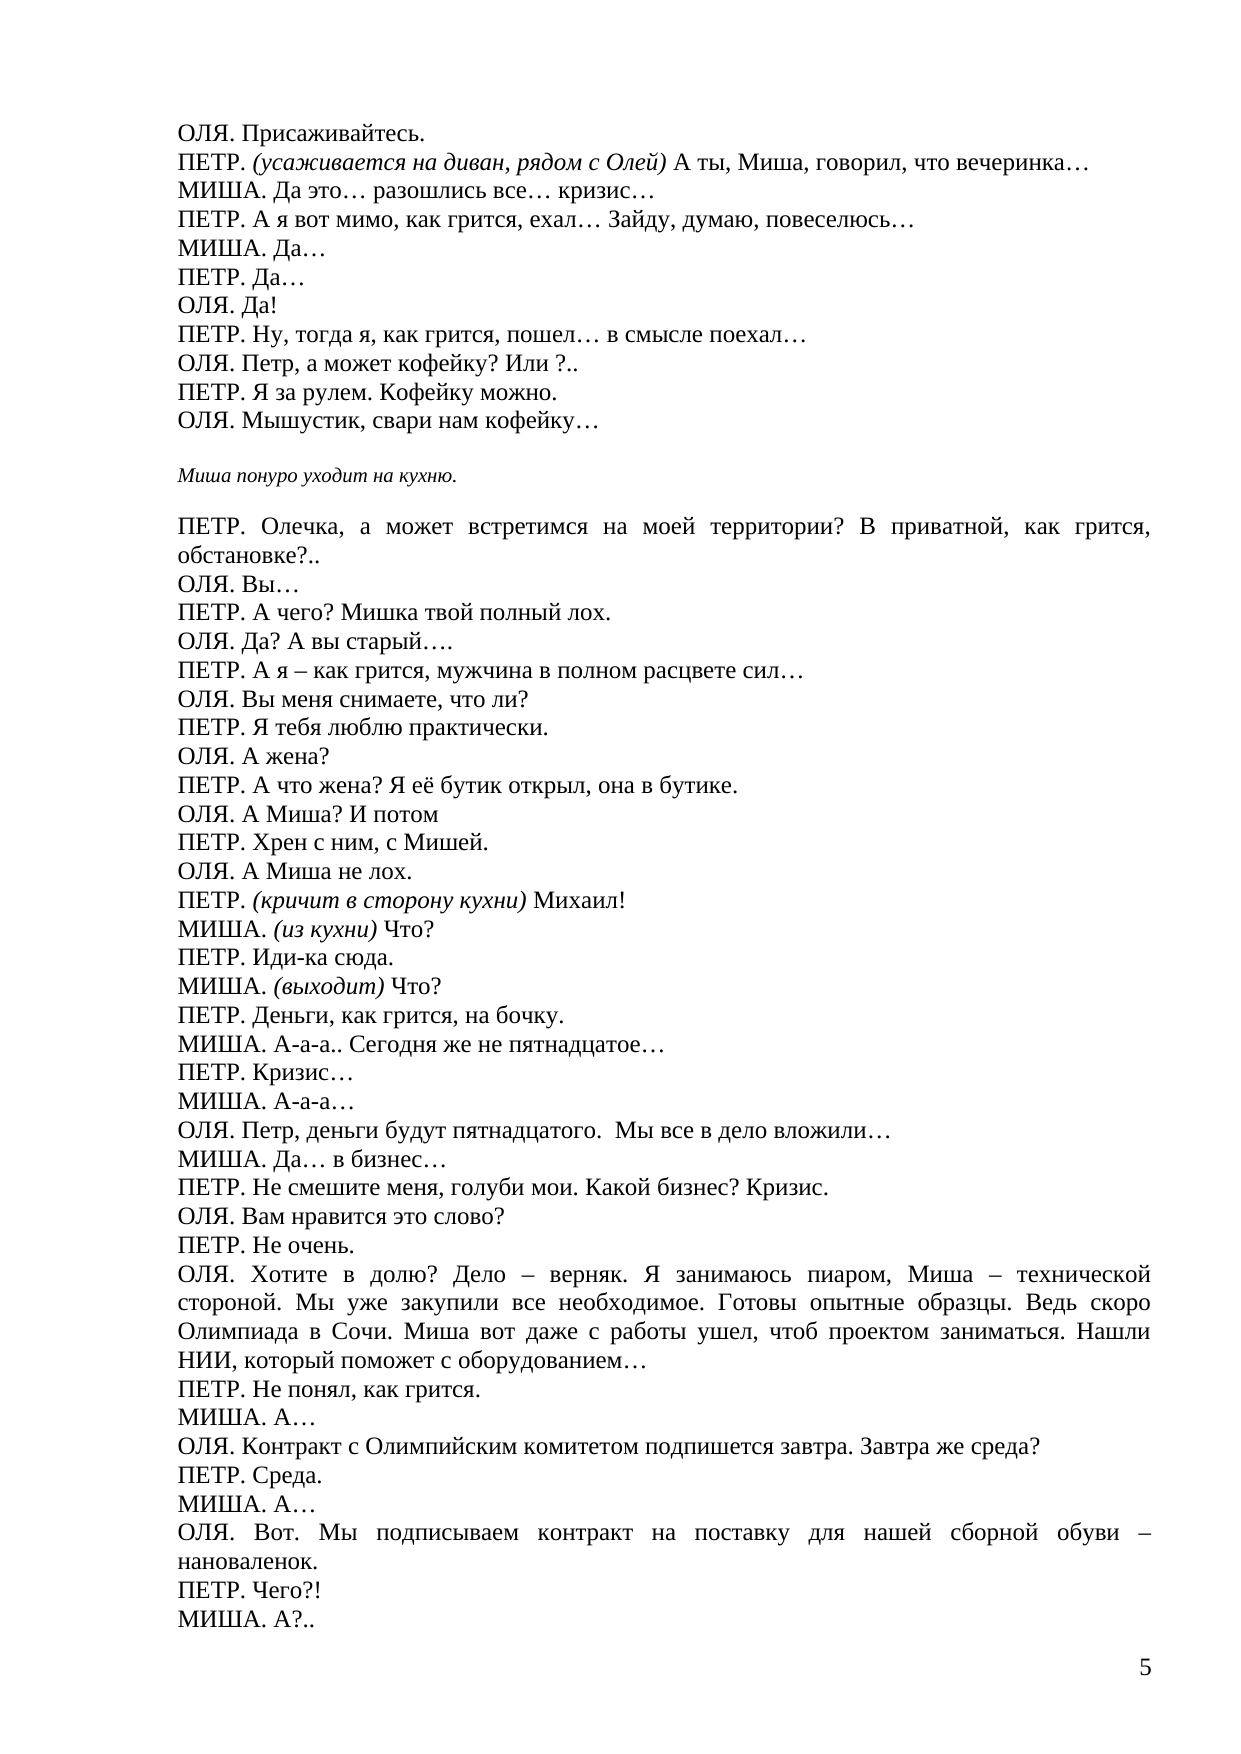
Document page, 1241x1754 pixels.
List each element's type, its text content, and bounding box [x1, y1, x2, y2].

text ОЛЯ. А жена? [177, 741, 1152, 770]
text ОЛЯ. А Миша? И потом [177, 799, 1152, 827]
text МИША. А?.. [177, 1604, 1152, 1632]
text ПЕТР. Ну, тогда я, как грится, пошел… в смысле поехал… [177, 319, 1152, 348]
text ПЕТР. Олечка, а может встретимся на моей территории? В приватной, как грится, обстановке?.. [177, 511, 1152, 569]
text МИША. А-а-а… [177, 1086, 1152, 1115]
text ПЕТР. Чего?! [177, 1575, 1152, 1604]
text ПЕТР. (кричит в сторону кухни) Михаил! [177, 885, 1152, 914]
text ПЕТР. Среда. [177, 1460, 1152, 1489]
text ОЛЯ. Мышустик, свари нам кофейку… [177, 406, 1152, 434]
text ОЛЯ. Петр, а может кофейку? Или ?.. [177, 348, 1152, 377]
text МИША. (из кухни) Что? [177, 914, 1152, 942]
text ПЕТР. Не понял, как грится. [177, 1374, 1152, 1402]
text МИША. А-а-а.. Сегодня же не пятнадцатое… [177, 1029, 1152, 1057]
text ПЕТР. А я – как грится, мужчина в полном расцвете сил… [177, 655, 1152, 684]
text ОЛЯ. Да! [177, 291, 1152, 319]
text ПЕТР. Кризис… [177, 1057, 1152, 1086]
text ОЛЯ. Контракт с Олимпийским комитетом подпишется завтра. Завтра же среда? [177, 1431, 1152, 1460]
text МИША. А… [177, 1402, 1152, 1431]
text ПЕТР. Не смешите меня, голуби мои. Какой бизнес? Кризис. [177, 1172, 1152, 1201]
text ПЕТР. Да… [177, 262, 1152, 291]
text МИША. Да… в бизнес… [177, 1144, 1152, 1172]
text Миша понуро уходит на кухню. [177, 463, 1152, 487]
text ПЕТР. Иди-ка сюда. [177, 942, 1152, 971]
text МИША. А… [177, 1489, 1152, 1517]
text ПЕТР. Я тебя люблю практически. [177, 712, 1152, 741]
text ПЕТР. А я вот мимо, как грится, ехал… Зайду, думаю, повеселюсь… [177, 204, 1152, 233]
text ОЛЯ. Вы… [177, 569, 1152, 597]
text ОЛЯ. Вам нравится это слово? [177, 1201, 1152, 1230]
text ОЛЯ. Вот. Мы подписываем контракт на поставку для нашей сборной обуви – нановаленок. [177, 1517, 1152, 1575]
text ПЕТР. Я за рулем. Кофейку можно. [177, 377, 1152, 406]
text ОЛЯ. Присаживайтесь. [177, 118, 1152, 147]
text ПЕТР. Хрен с ним, с Мишей. [177, 827, 1152, 856]
text ОЛЯ. Хотите в долю? Дело – верняк. Я занимаюсь пиаром, Миша – технической стороной. Мы уже закупили все необходимое. Готовы опытные образцы. Ведь скоро Олимпиада в Сочи. Миша вот даже с работы ушел, чтоб проектом заниматься. Нашли НИИ, который поможет с оборудованием… [177, 1259, 1152, 1374]
text ОЛЯ. Петр, деньги будут пятнадцатого. Мы все в дело вложили… [177, 1115, 1152, 1144]
text ПЕТР. Деньги, как грится, на бочку. [177, 1000, 1152, 1029]
text МИША. (выходит) Что? [177, 971, 1152, 1000]
text ПЕТР. А что жена? Я её бутик открыл, она в бутике. [177, 770, 1152, 799]
text МИША. Да это… разошлись все… кризис… [177, 176, 1152, 204]
text ПЕТР. (усаживается на диван, рядом с Олей) А ты, Миша, говорил, что вечеринка… [177, 147, 1152, 176]
text ОЛЯ. А Миша не лох. [177, 856, 1152, 885]
text ОЛЯ. Да? А вы старый…. [177, 626, 1152, 655]
text ПЕТР. Не очень. [177, 1230, 1152, 1259]
text ПЕТР. А чего? Мишка твой полный лох. [177, 597, 1152, 626]
text ОЛЯ. Вы меня снимаете, что ли? [177, 684, 1152, 712]
text МИША. Да… [177, 233, 1152, 262]
